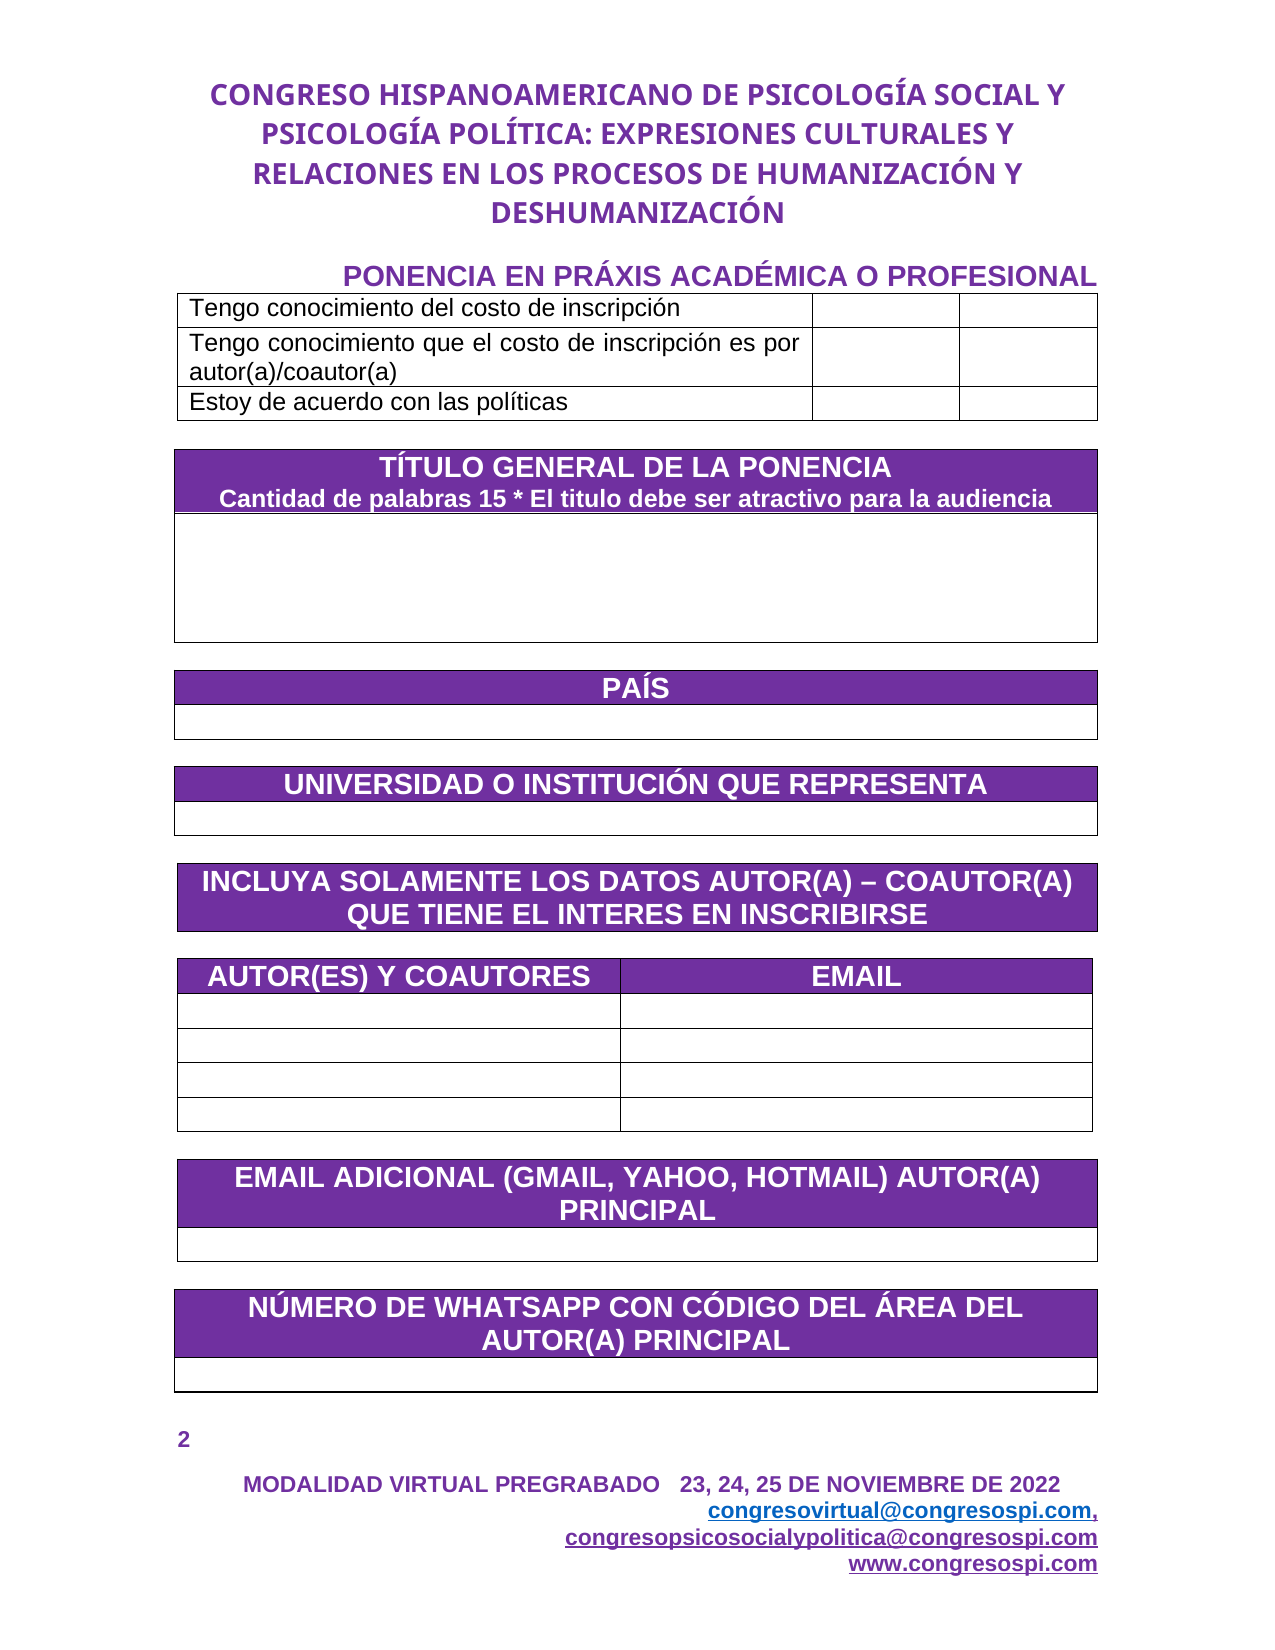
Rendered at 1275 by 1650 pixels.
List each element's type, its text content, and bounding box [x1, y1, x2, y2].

table_cell [178, 1063, 620, 1097]
table_cell Tengo conocimiento que el costo de inscripción es por autor(a)/coautor(a) [178, 328, 812, 386]
table_cell [960, 387, 1097, 420]
table_cell [175, 514, 1097, 642]
table_header TÍTULO GENERAL DE LA PONENCIA Cantidad de palabras 15 * El titulo debe ser atractivo para la audiencia [175, 450, 1097, 512]
table_cell [175, 802, 1097, 835]
table_cell Estoy de acuerdo con las políticas [178, 387, 812, 420]
table_header PAÍS [175, 671, 1097, 704]
table_cell [178, 1029, 620, 1062]
table_cell [813, 328, 959, 386]
table_cell [960, 328, 1097, 386]
table_cell [175, 1358, 1097, 1391]
table_cell [813, 294, 959, 327]
table_header NÚMERO DE WHATSAPP CON CÓDIGO DEL ÁREA DEL AUTOR(A) PRINCIPAL [175, 1290, 1097, 1357]
table_cell [960, 294, 1097, 327]
table_cell [178, 1228, 1097, 1261]
table_cell [621, 1029, 1092, 1062]
table_cell [621, 1098, 1092, 1131]
table_cell [178, 994, 620, 1027]
table_cell [178, 1098, 620, 1131]
table_header EMAIL [621, 959, 1092, 993]
table_header INCLUYA SOLAMENTE LOS DATOS AUTOR(A) – COAUTOR(A) QUE TIENE EL INTERES EN INSCRIBIRSE [178, 864, 1097, 931]
table_header EMAIL ADICIONAL (GMAIL, YAHOO, HOTMAIL) AUTOR(A) PRINCIPAL [178, 1160, 1097, 1227]
table_header UNIVERSIDAD O INSTITUCIÓN QUE REPRESENTA [175, 767, 1097, 801]
table_cell [813, 387, 959, 420]
table_cell [175, 705, 1097, 739]
table_cell Tengo conocimiento del costo de inscripción [178, 294, 812, 327]
table_header AUTOR(ES) Y COAUTORES [178, 959, 620, 993]
table_cell [621, 1063, 1092, 1097]
table_cell [621, 994, 1092, 1027]
